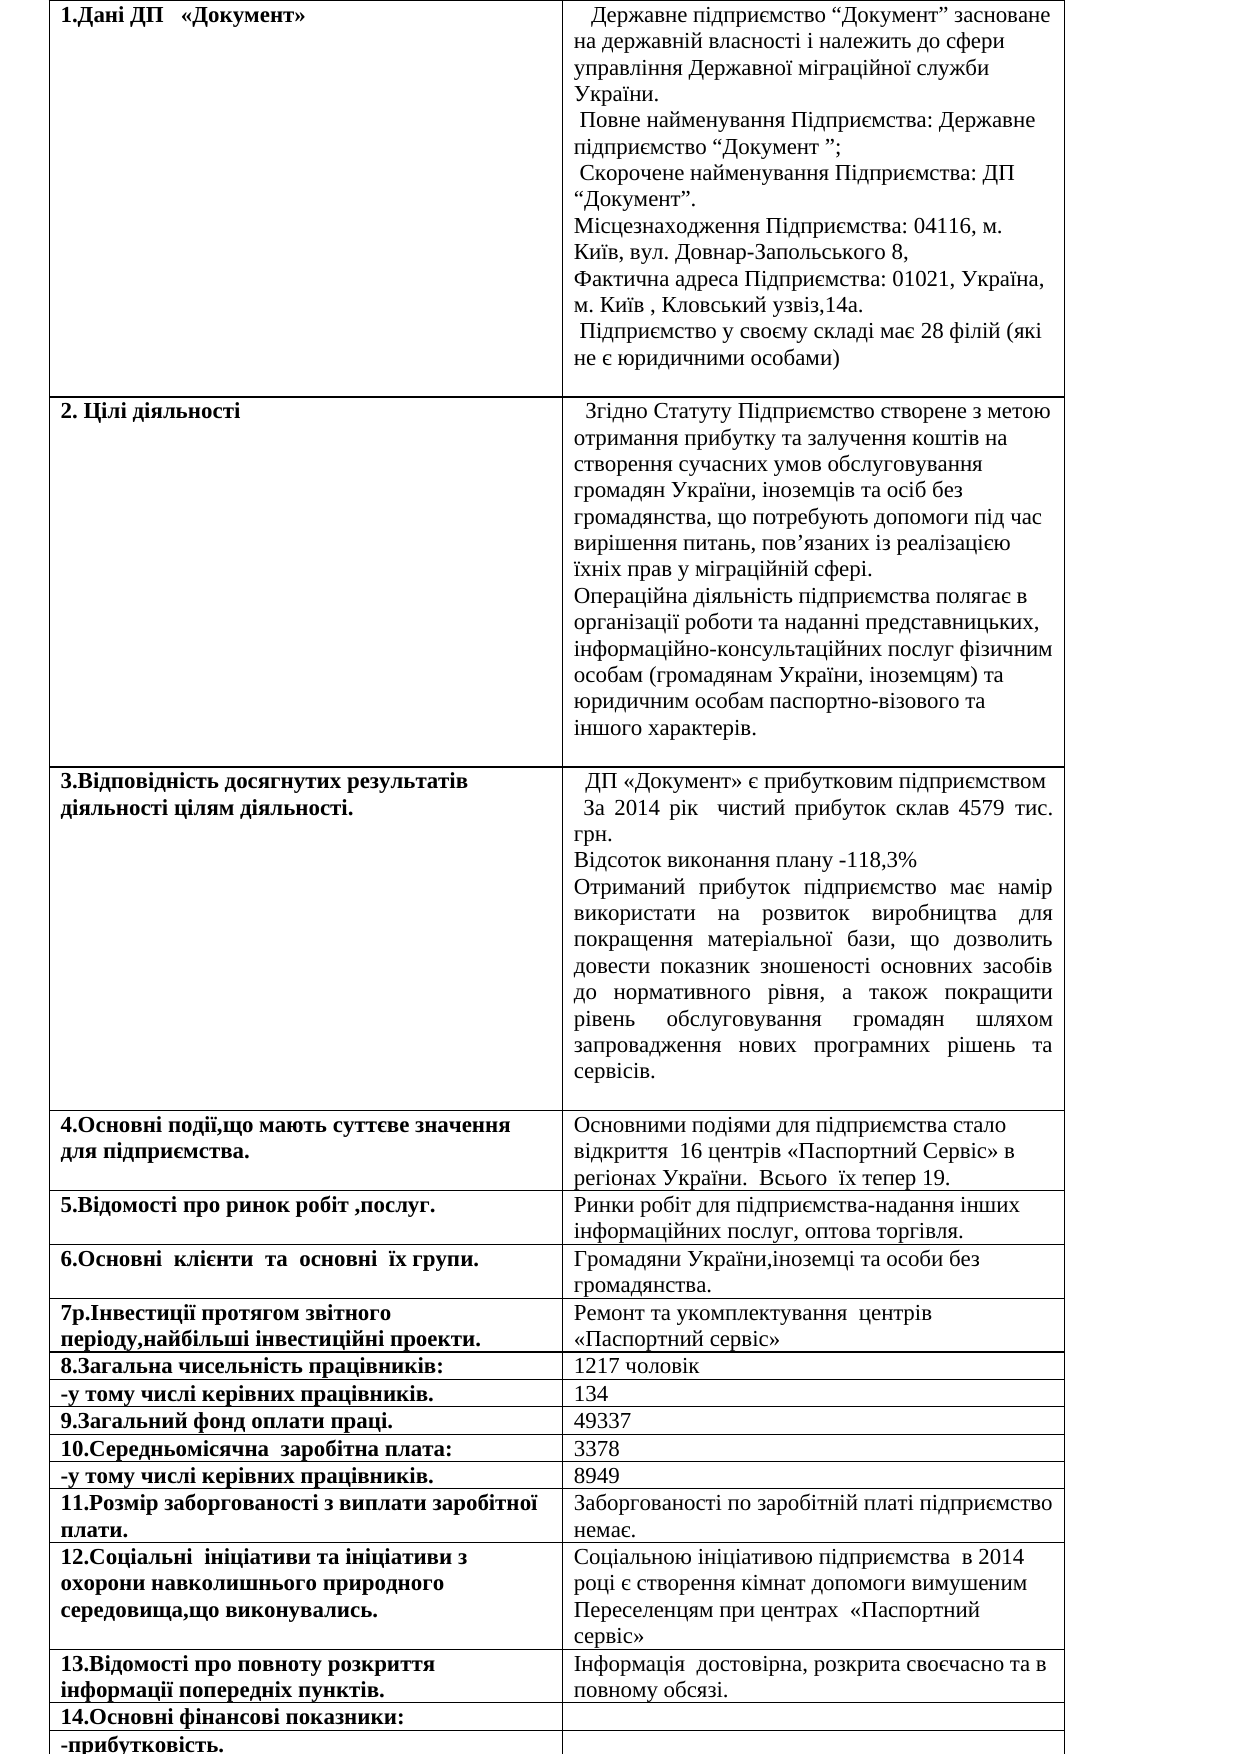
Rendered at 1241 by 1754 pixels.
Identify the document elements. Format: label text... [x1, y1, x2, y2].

table_cell Заборгованості по заробітній платі підприємство немає. [563, 1489, 1064, 1542]
table_cell 4.Основні події,що мають суттєве значення для підприємства. [50, 1111, 562, 1190]
table_cell -у тому числі керівних працівників. [50, 1462, 562, 1488]
table_cell 8949 [563, 1462, 1064, 1488]
table_cell 5.Відомості про ринок робіт ,послуг. [50, 1191, 562, 1244]
table_cell 2. Цілі діяльності [50, 398, 562, 766]
table_cell 8.Загальна чисельність працівників: [50, 1353, 562, 1379]
table_cell 6.Основні клієнти та основні їх групи. [50, 1245, 562, 1298]
table_cell ДП «Документ» є прибутковим підприємством За 2014 рік чистий прибуток склав 4579 тис. грн. Відсоток виконання плану -118,3% Отриманий прибуток підприємство має намір використати на розвиток виробництва для покращення матеріальної бази, що дозволить довести показник зношеності основних засобів до нормативного рівня, а також покращити рівень обслуговування громадян шляхом запровадження нових програмних рішень та сервісів. [563, 768, 1064, 1110]
table_cell -у тому числі керівних працівників. [50, 1380, 562, 1406]
table_cell 3.Відповідність досягнутих результатів діяльності цілям діяльності. [50, 768, 562, 1110]
table_cell 49337 [563, 1407, 1064, 1433]
table_cell Інформація достовірна, розкрита своєчасно та в повному обсязі. [563, 1650, 1064, 1702]
table_cell Громадяни України,іноземці та особи без громадянства. [563, 1245, 1064, 1298]
table_cell -прибутковість. [50, 1731, 562, 1754]
table_cell Соціальною ініціативою підприємства в 2014 році є створення кімнат допомоги вимушеним Переселенцям при центрах «Паспортний сервіс» [563, 1543, 1064, 1648]
table_cell 7р.Інвестиції протягом звітного періоду,найбільші інвестиційні проекти. [50, 1299, 562, 1351]
table_cell 3378 [563, 1435, 1064, 1461]
table_cell Ринки робіт для підприємства-надання інших інформаційних послуг, оптова торгівля. [563, 1191, 1064, 1244]
table_cell 13.Відомості про повноту розкриття інформації попередніх пунктів. [50, 1650, 562, 1702]
table_cell [563, 1703, 1064, 1730]
table_cell 14.Основні фінансові показники: [50, 1703, 562, 1730]
table_header 1.Дані ДП «Документ» [50, 1, 562, 396]
table_cell 11.Розмір заборгованості з виплати заробітної плати. [50, 1489, 562, 1542]
table_cell 1217 чоловік [563, 1353, 1064, 1379]
table_cell 10.Середньомісячна заробітна плата: [50, 1435, 562, 1461]
table_cell Ремонт та укомплектування центрів «Паспортний сервіс» [563, 1299, 1064, 1351]
table_cell 134 [563, 1380, 1064, 1406]
table_cell Згідно Статуту Підприємство створене з метою отримання прибутку та залучення коштів на створення сучасних умов обслуговування громадян України, іноземців та осіб без громадянства, що потребують допомоги під час вирішення питань, пов’язаних із реалізацією їхніх прав у міграційній сфері. Операційна діяльність підприємства полягає в організації роботи та наданні представницьких, інформаційно-консультаційних послуг фізичним особам (громадянам України, іноземцям) та юридичним особам паспортно-візового та іншого характерів. [563, 398, 1064, 766]
table_cell 12.Соціальні ініціативи та ініціативи з охорони навколишнього природного середовища,що виконувались. [50, 1543, 562, 1648]
table_cell [563, 1731, 1064, 1754]
table_cell Основними подіями для підприємства стало відкриття 16 центрів «Паспортний Сервіс» в регіонах України. Всього їх тепер 19. [563, 1111, 1064, 1190]
table_header Державне підприємство “Документ” засноване на державній власності і належить до сфери управління Державної міграційної служби України. Повне найменування Підприємства: Державне підприємство “Документ ”; Скорочене найменування Підприємства: ДП “Документ”. Місцезнаходження Підприємства: 04116, м. Київ, вул. Довнар-Запольського 8, Фактична адреса Підприємства: 01021, Україна, м. Київ , Кловський узвіз,14а. Підприємство у своєму складі має 28 філій (які не є юридичними особами) [563, 1, 1064, 396]
table_cell 9.Загальний фонд оплати праці. [50, 1407, 562, 1433]
